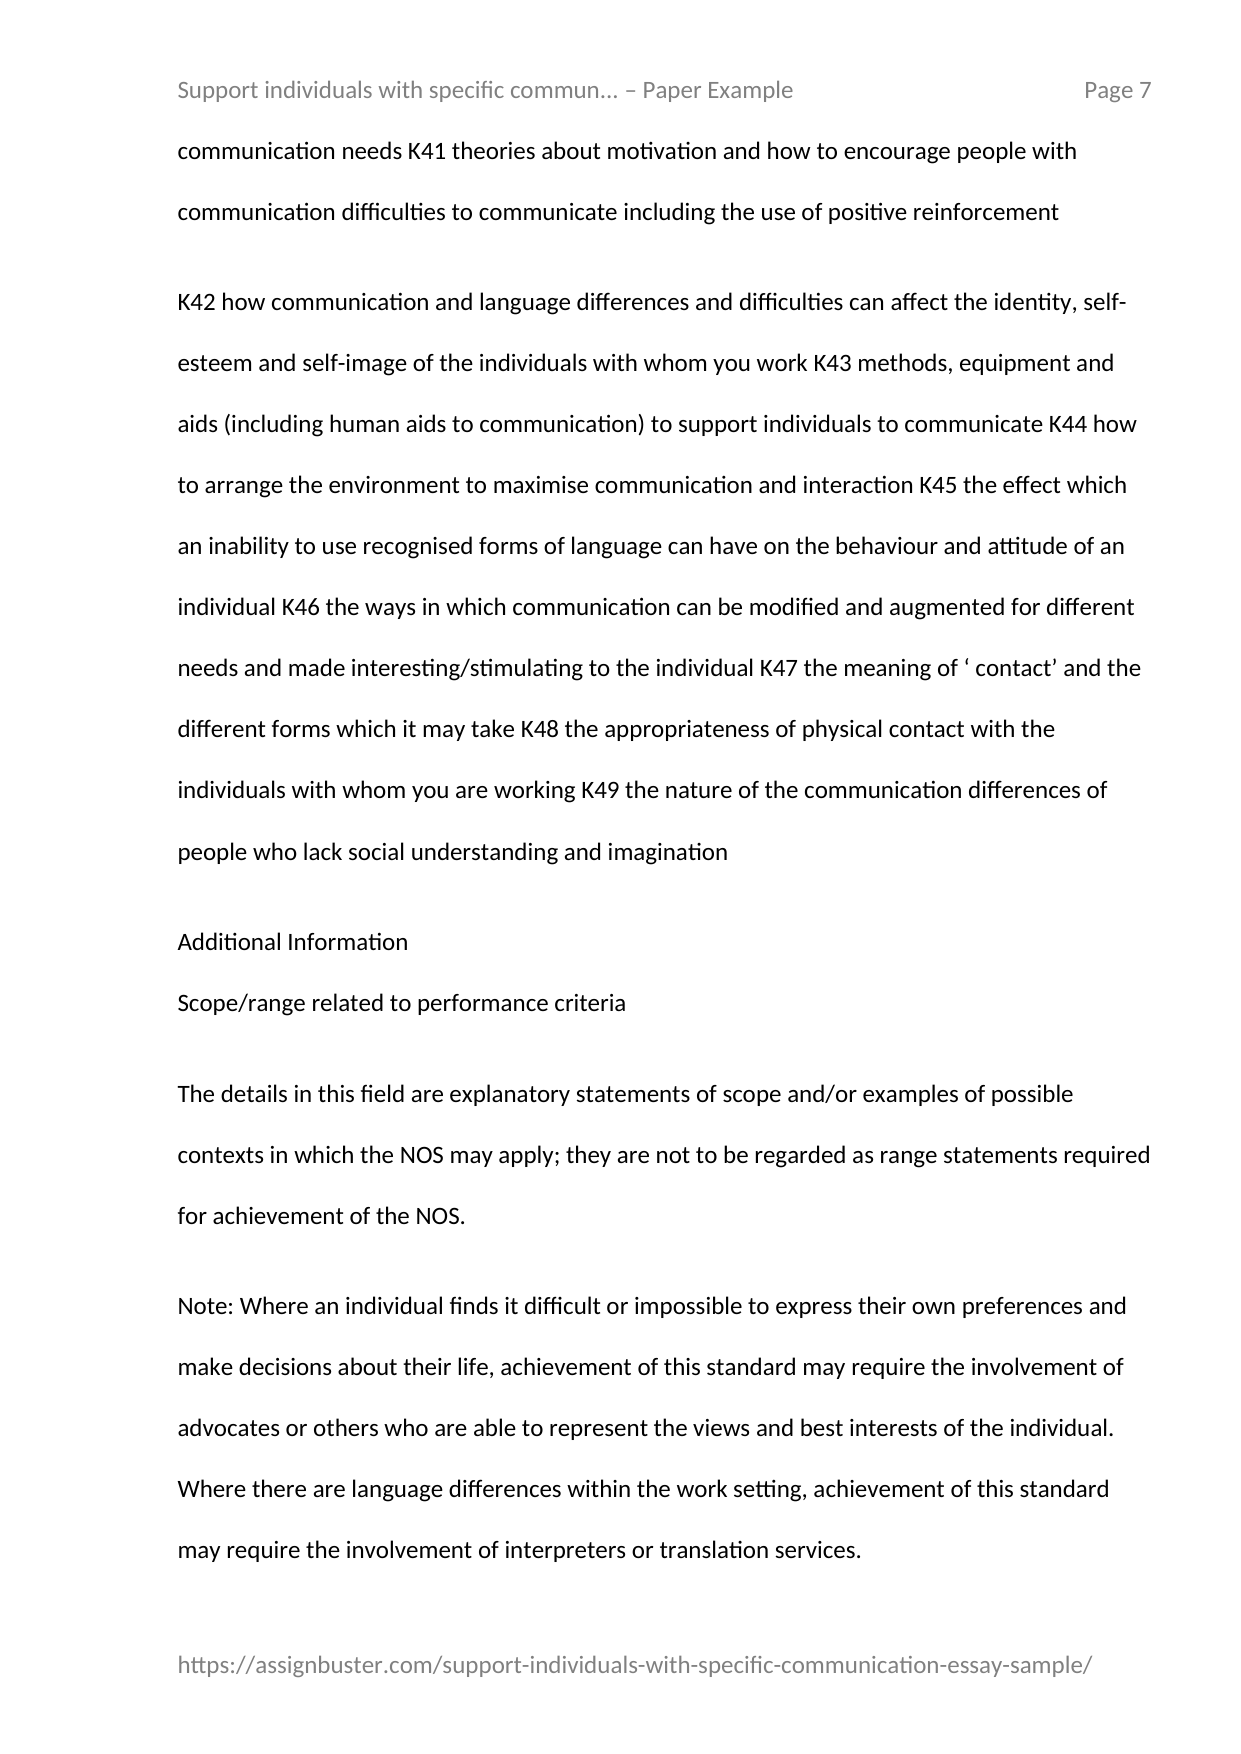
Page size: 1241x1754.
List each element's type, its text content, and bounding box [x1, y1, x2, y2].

text K42 how communication and language differences and difficulties can affect the identity, self-esteem and self-image of the individuals with whom you work K43 methods, equipment and aids (including human aids to communication) to support individuals to communicate K44 how to arrange the environment to maximise communication and interaction K45 the effect which an inability to use recognised forms of language can have on the behaviour and attitude of an individual K46 the ways in which communication can be modified and augmented for different needs and made interesting/stimulating to the individual K47 the meaning of ‘ contact’ and the different forms which it may take K48 the appropriateness of physical contact with the individuals with whom you are working K49 the nature of the communication differences of people who lack social understanding and imagination [177, 286, 1152, 866]
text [177, 135, 1152, 226]
text The details in this field are explanatory statements of scope and/or examples of possible contexts in which the NOS may apply; they are not to be regarded as range statements required for achievement of the NOS. [177, 1078, 1152, 1230]
text Note: Where an individual finds it difficult or impossible to express their own preferences and make decisions about their life, achievement of this standard may require the involvement of advocates or others who are able to represent the views and best interests of the individual. Where there are language differences within the work setting, achievement of this standard may require the involvement of interpreters or translation services. [177, 1290, 1152, 1565]
text Additional Information Scope/range related to performance criteria [177, 926, 1152, 1018]
